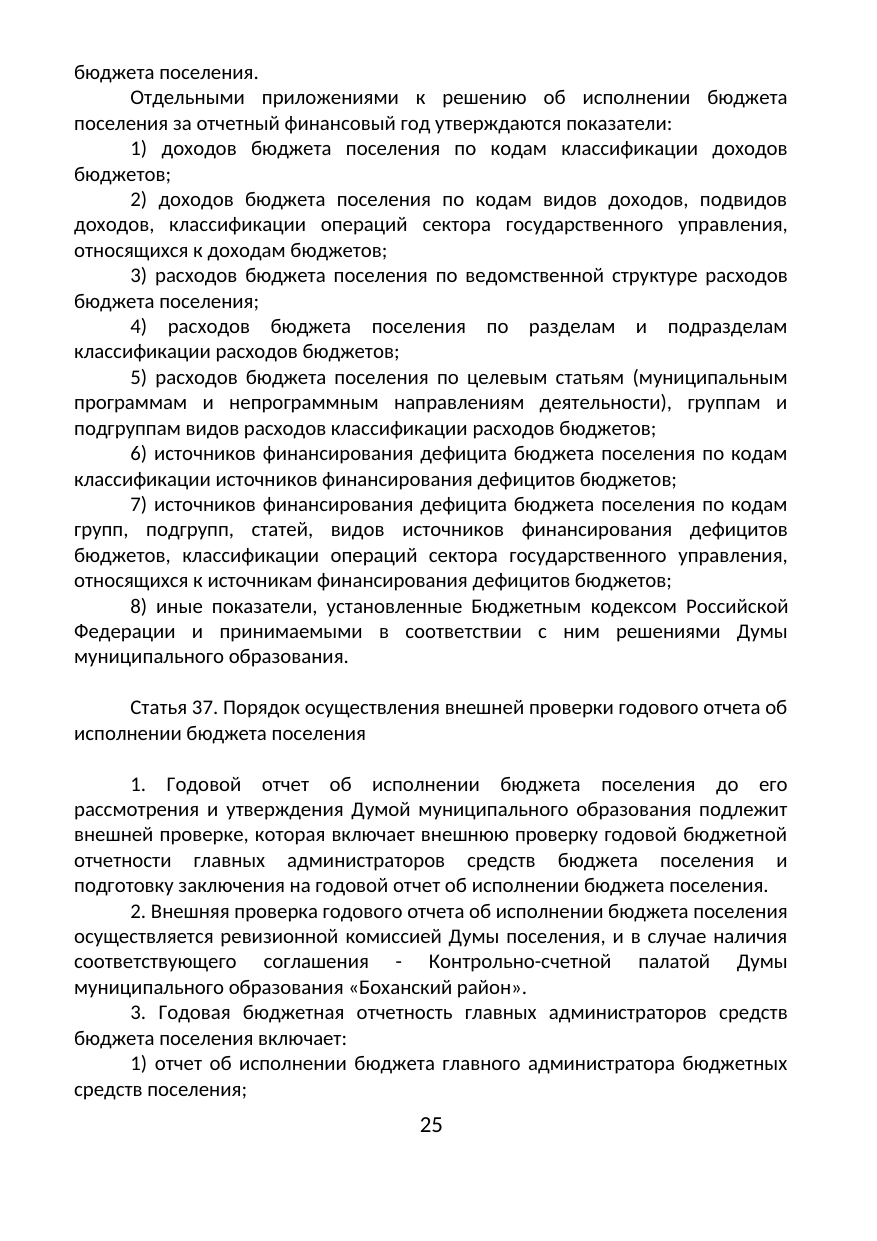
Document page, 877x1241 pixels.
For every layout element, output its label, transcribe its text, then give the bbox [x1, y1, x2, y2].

text 1. Годовой отчет об исполнении бюджета поселения до его рассмотрения и утверждения Думой муниципального образования подлежит внешней проверке, которая включает внешнюю проверку годовой бюджетной отчетности главных администраторов средств бюджета поселения и подготовку заключения на годовой отчет об исполнении бюджета поселения. [74, 771, 788, 898]
text Статья 37. Порядок осуществления внешней проверки годового отчета об исполнении бюджета поселения [74, 694, 788, 745]
text 2) доходов бюджета поселения по кодам видов доходов, подвидов доходов, классификации операций сектора государственного управления, относящихся к доходам бюджетов; [74, 186, 788, 262]
text Отдельными приложениями к решению об исполнении бюджета поселения за отчетный финансовый год утверждаются показатели: [74, 84, 788, 135]
text 4) расходов бюджета поселения по разделам и подразделам классификации расходов бюджетов; [74, 313, 788, 364]
text 6) источников финансирования дефицита бюджета поселения по кодам классификации источников финансирования дефицитов бюджетов; [74, 440, 788, 491]
text 3. Годовая бюджетная отчетность главных администраторов средств бюджета поселения включает: [74, 999, 788, 1050]
text 5) расходов бюджета поселения по целевым статьям (муниципальным программам и непрограммным направлениям деятельности), группам и подгруппам видов расходов классификации расходов бюджетов; [74, 364, 788, 440]
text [74, 59, 788, 84]
text 3) расходов бюджета поселения по ведомственной структуре расходов бюджета поселения; [74, 262, 788, 313]
text 7) источников финансирования дефицита бюджета поселения по кодам групп, подгрупп, статей, видов источников финансирования дефицитов бюджетов, классификации операций сектора государственного управления, относящихся к источникам финансирования дефицитов бюджетов; [74, 491, 788, 593]
text 1) отчет об исполнении бюджета главного администратора бюджетных средств поселения; [74, 1050, 788, 1101]
text 8) иные показатели, установленные Бюджетным кодексом Российской Федерации и принимаемыми в соответствии с ним решениями Думы муниципального образования. [74, 593, 788, 669]
text 1) доходов бюджета поселения по кодам классификации доходов бюджетов; [74, 135, 788, 186]
text 2. Внешняя проверка годового отчета об исполнении бюджета поселения осуществляется ревизионной комиссией Думы поселения, и в случае наличия соответствующего соглашения - Контрольно-счетной палатой Думы муниципального образования «Боханский район». [74, 898, 788, 999]
